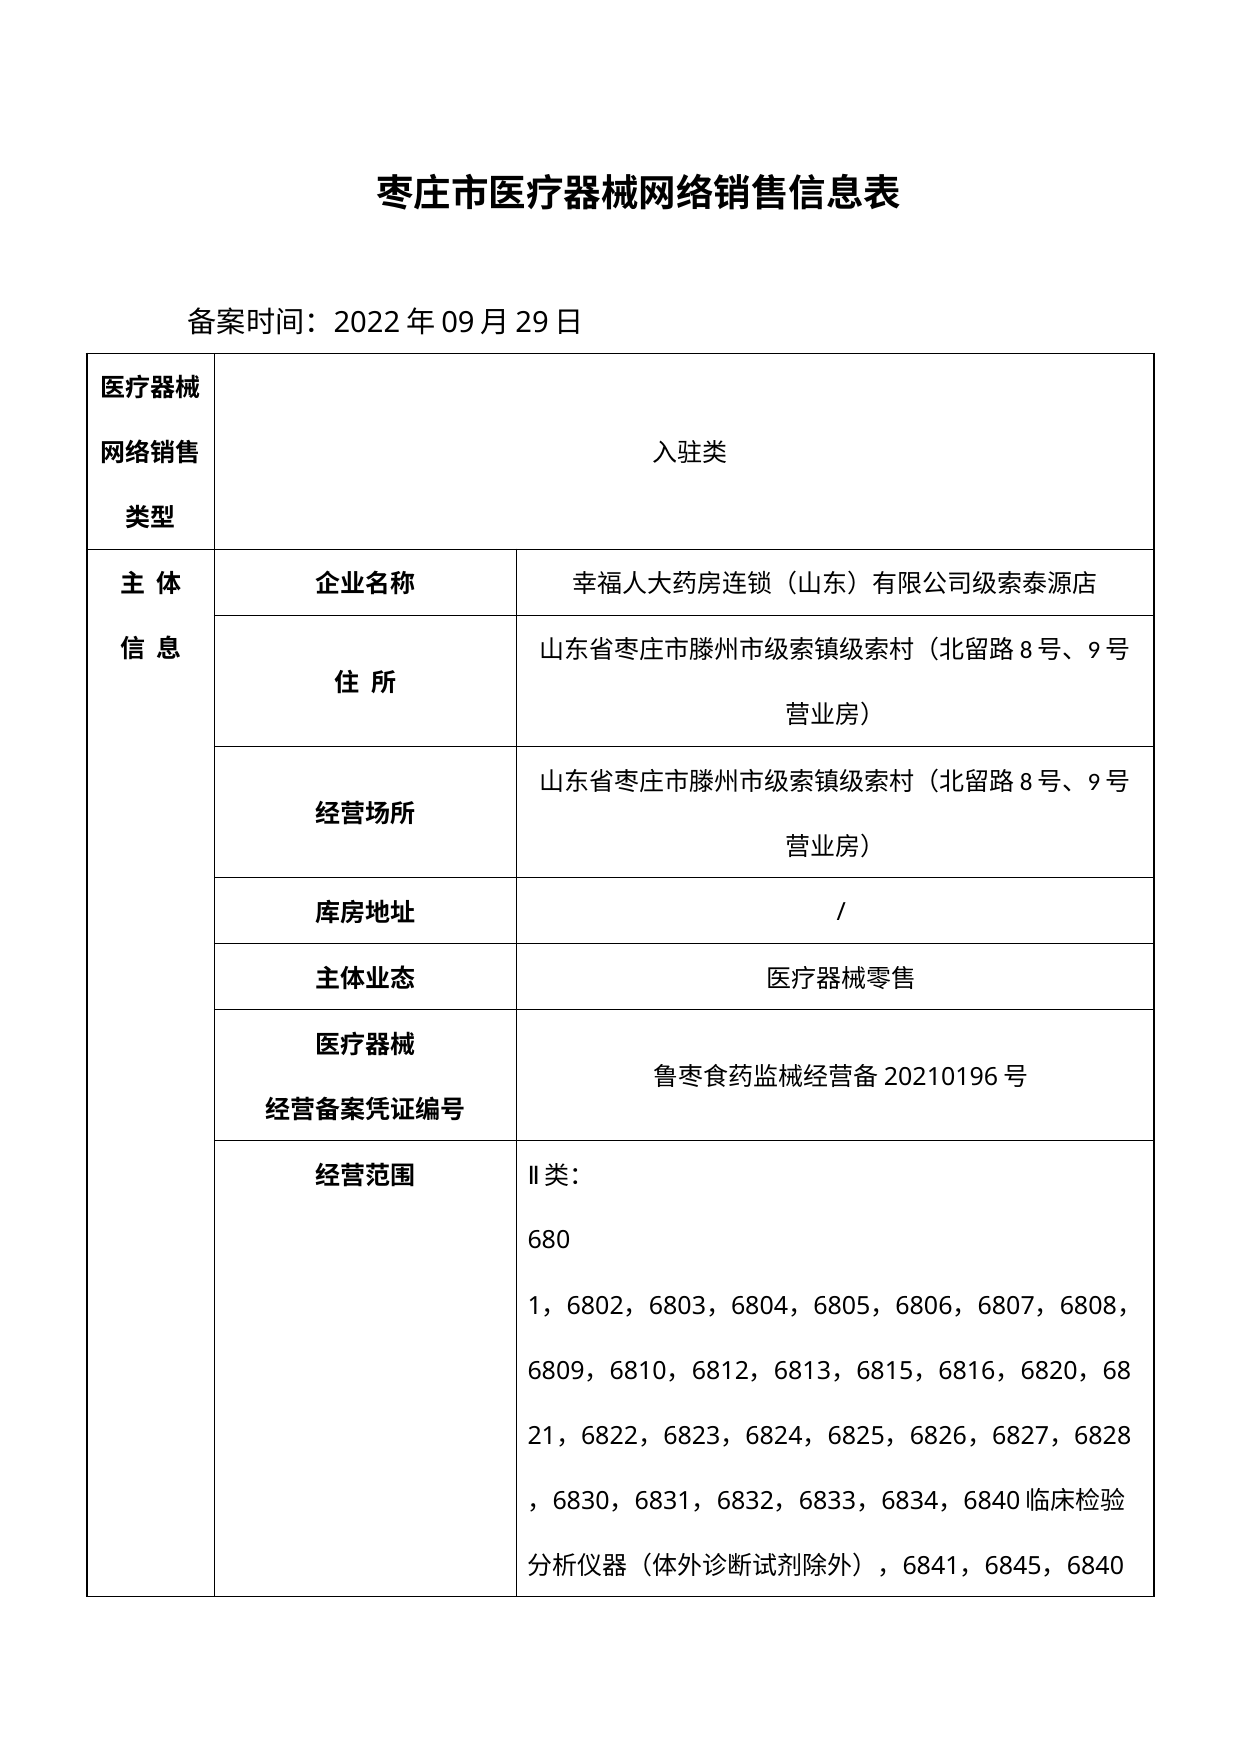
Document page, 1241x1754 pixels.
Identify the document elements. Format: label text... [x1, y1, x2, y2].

table_header 入驻类 [215, 354, 1153, 548]
table_cell 经营范围 [215, 1141, 516, 1596]
text 备案时间：2022年09月29日 [187, 287, 1053, 352]
table_cell 山东省枣庄市滕州市级索镇级索村（北留路8号、9号营业房） [517, 747, 1153, 877]
table_cell 住 所 [215, 616, 516, 746]
table_cell 幸福人大药房连锁（山东）有限公司级索泰源店 [517, 550, 1153, 614]
text 枣庄市医疗器械网络销售信息表 [187, 157, 1053, 222]
table_cell 鲁枣食药监械经营备20210196号 [517, 1010, 1153, 1140]
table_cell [517, 1141, 1153, 1596]
table_header 医疗器械 网络销售类型 [88, 354, 214, 548]
table_cell 主 体 信 息 [88, 550, 214, 1596]
table_cell 医疗器械零售 [517, 944, 1153, 1009]
table_cell 山东省枣庄市滕州市级索镇级索村（北留路8号、9号营业房） [517, 616, 1153, 746]
table_cell 经营场所 [215, 747, 516, 877]
table_cell 库房地址 [215, 878, 516, 943]
table_cell 主体业态 [215, 944, 516, 1009]
table_cell 医疗器械 经营备案凭证编号 [215, 1010, 516, 1140]
table_cell / [517, 878, 1153, 943]
table_cell 企业名称 [215, 550, 516, 614]
